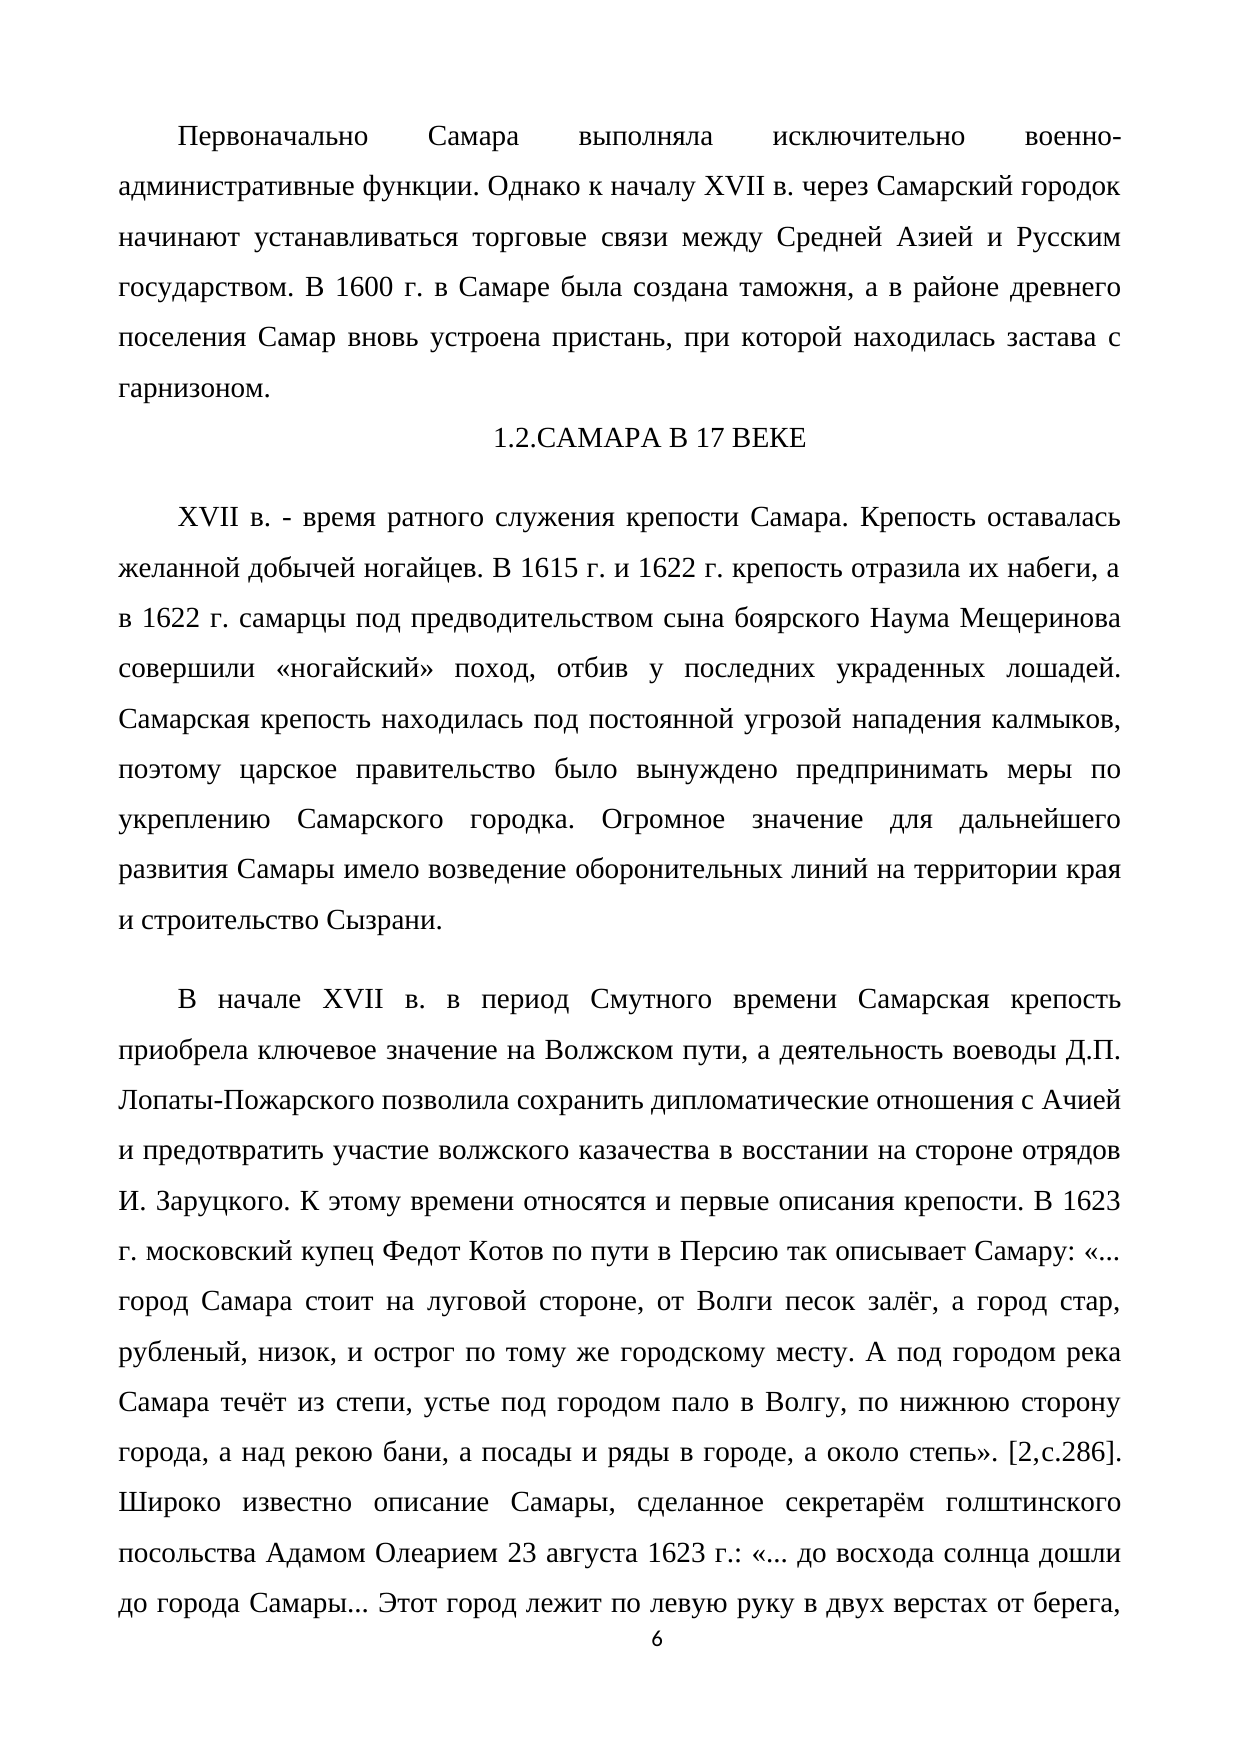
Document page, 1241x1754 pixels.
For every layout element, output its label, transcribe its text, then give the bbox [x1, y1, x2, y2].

text 1.2.САМАРА В 17 ВЕКЕ [118, 420, 1122, 453]
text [118, 981, 1122, 1619]
text Первоначально Самара выполняла исключительно военно-административные функции. Однако к началу XVII в. через Самарский городок начинают устанавливаться торговые связи между Средней Азией и Русским государством. В 1600 г. в Самаре была создана таможня, а в районе древнего поселения Самар вновь устроена пристань, при которой находилась застава с гарнизоном. [118, 118, 1122, 403]
text XVII в. - время ратного служения крепости Самара. Крепость оставалась желанной добычей ногайцев. В 1615 г. и 1622 г. крепость отразила их набеги, а в 1622 г. самарцы под предводительством сына боярского Наума Мещеринова совершили «ногайский» поход, отбив у последних украденных лошадей. Самарская крепость находилась под постоянной угрозой нападения калмыков, поэтому царское правительство было вынуждено предпринимать меры по укреплению Самарского городка. Огромное значение для дальнейшего развития Самары имело возведение оборонительных линий на территории края и строительство Сызрани. [118, 499, 1122, 936]
